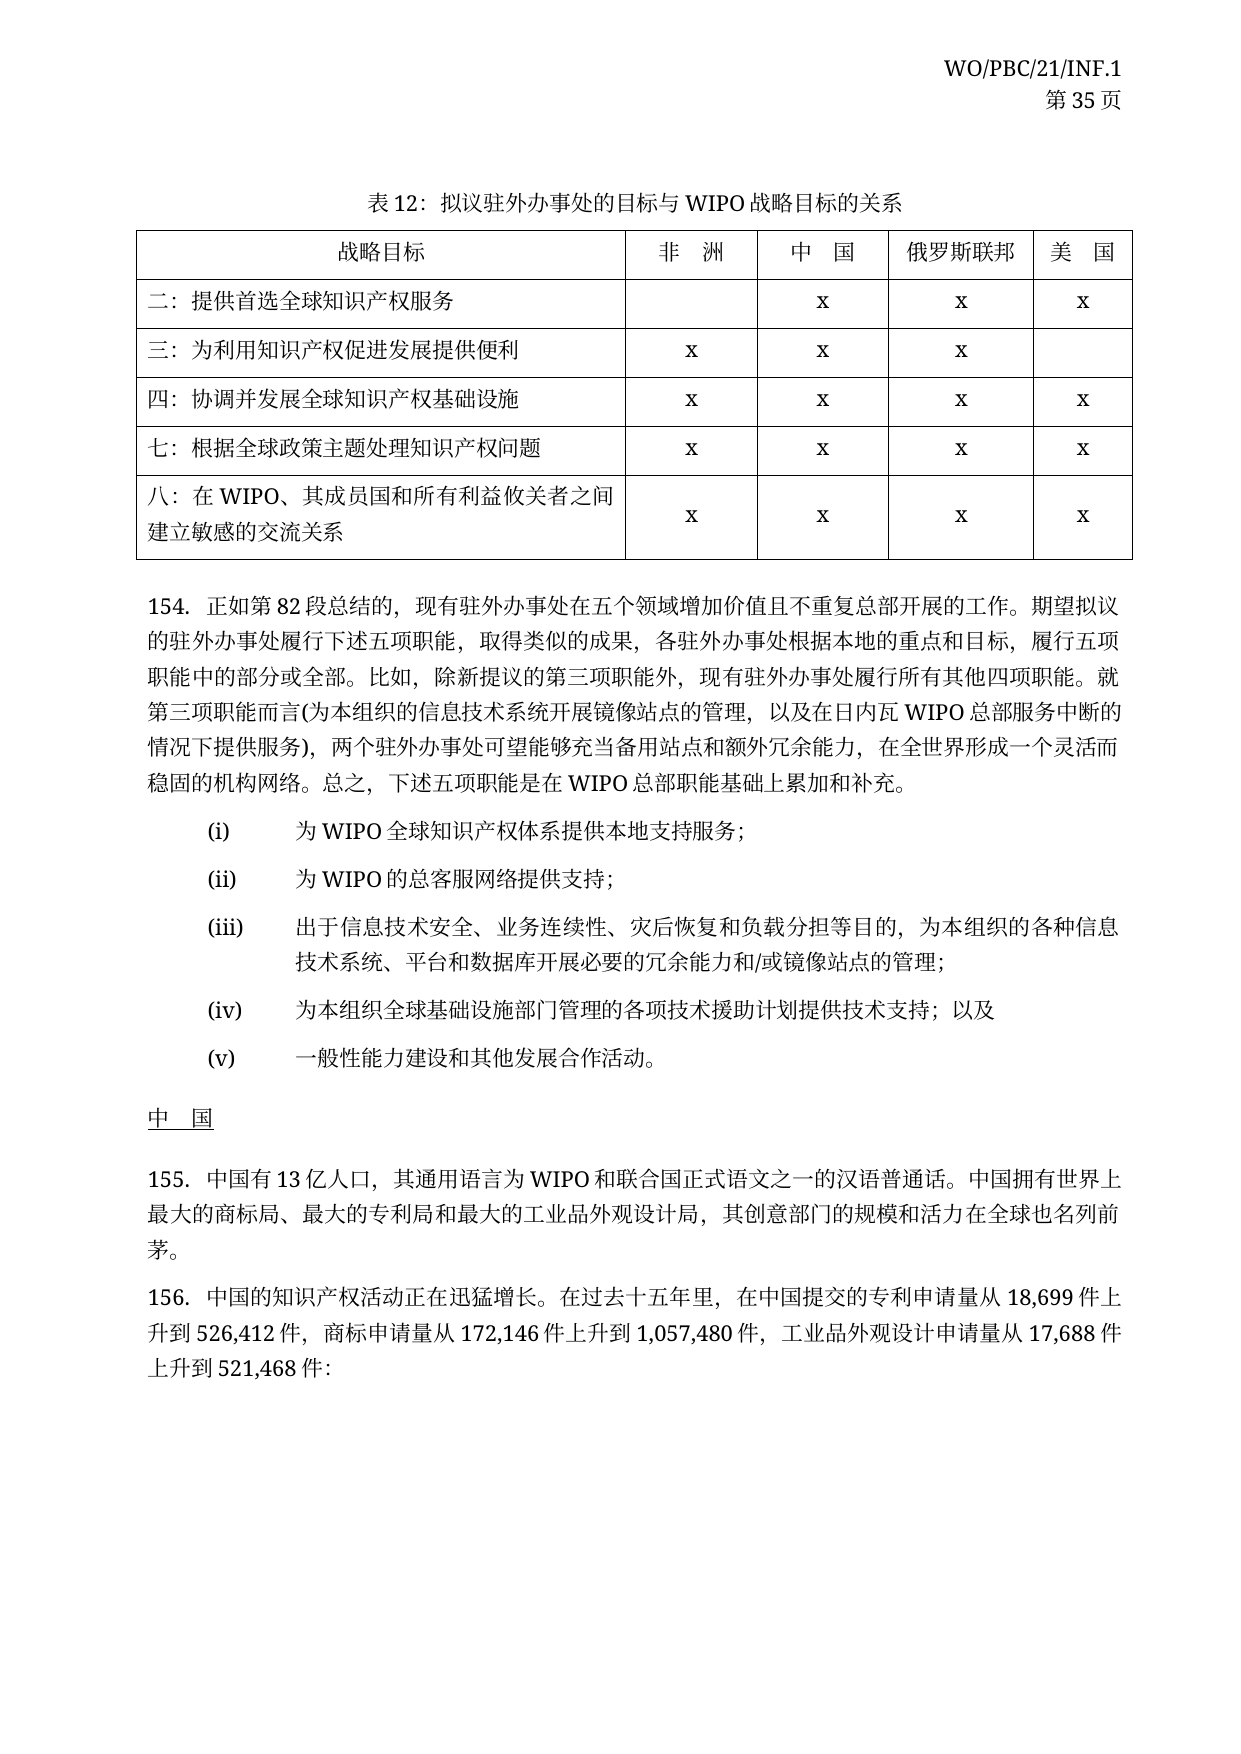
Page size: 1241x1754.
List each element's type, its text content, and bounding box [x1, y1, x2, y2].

text . 中国有13亿人口，其通用语言为WIPO和联合国正式语文之一的汉语普通话。中国拥有世界上最大的商标局、最大的专利局和最大的工业品外观设计局，其创意部门的规模和活力在全球也名列前茅。 [148, 1158, 1122, 1264]
table_cell x [758, 280, 888, 328]
table_cell 八：在WIPO、其成员国和所有利益攸关者之间建立敏感的交流关系 [137, 476, 625, 559]
list 出于信息技术安全、业务连续性、灾后恢复和负载分担等目的，为本组织的各种信息技术系统、平台和数据库开展必要的冗余能力和/或镜像站点的管理； [207, 906, 1122, 977]
list 为WIPO的总客服网络提供支持； [207, 858, 1122, 893]
table_cell x [626, 476, 757, 559]
table_cell 七：根据全球政策主题处理知识产权问题 [137, 427, 625, 475]
table_cell x [626, 427, 757, 475]
table_cell [1034, 329, 1132, 377]
table_cell x [889, 378, 1033, 426]
table_header 中 国 [758, 231, 888, 279]
table_cell 四：协调并发展全球知识产权基础设施 [137, 378, 625, 426]
text . 中国的知识产权活动正在迅猛增长。在过去十五年里，在中国提交的专利申请量从18,699件上升到526,412件，商标申请量从172,146件上升到1,057,480件，工业品外观设计申请量从17,688件上升到521,468件： [148, 1277, 1122, 1383]
table_cell [626, 280, 757, 328]
table_cell x [889, 329, 1033, 377]
table_cell 二：提供首选全球知识产权服务 [137, 280, 625, 328]
table_cell x [889, 476, 1033, 559]
table_header 美 国 [1034, 231, 1132, 279]
list 为WIPO全球知识产权体系提供本地支持服务； [207, 810, 1122, 846]
table_header 俄罗斯联邦 [889, 231, 1033, 279]
table_cell x [626, 378, 757, 426]
table_cell x [758, 378, 888, 426]
table_cell x [1034, 378, 1132, 426]
table_cell 三：为利用知识产权促进发展提供便利 [137, 329, 625, 377]
text 表12：拟议驻外办事处的目标与WIPO战略目标的关系 [148, 182, 1122, 217]
list 一般性能力建设和其他发展合作活动。 [207, 1037, 1122, 1073]
table_cell x [758, 476, 888, 559]
text 中 国 [148, 1098, 1122, 1133]
table_cell x [889, 280, 1033, 328]
table_cell x [1034, 280, 1132, 328]
table_cell x [889, 427, 1033, 475]
table_header 战略目标 [137, 231, 625, 279]
table_cell x [1034, 427, 1132, 475]
table_cell x [758, 427, 888, 475]
table_cell x [1034, 476, 1132, 559]
table_cell x [758, 329, 888, 377]
table_header 非 洲 [626, 231, 757, 279]
table_cell x [626, 329, 757, 377]
text . 正如第82段总结的，现有驻外办事处在五个领域增加价值且不重复总部开展的工作。期望拟议的驻外办事处履行下述五项职能，取得类似的成果，各驻外办事处根据本地的重点和目标，履行五项职能中的部分或全部。比如，除新提议的第三项职能外，现有驻外办事处履行所有其他四项职能。就第三项职能而言(为本组织的信息技术系统开展镜像站点的管理，以及在日内瓦WIPO总部服务中断的情况下提供服务)，两个驻外办事处可望能够充当备用站点和额外冗余能力，在全世界形成一个灵活而稳固的机构网络。总之，下述五项职能是在WIPO总部职能基础上累加和补充。 [148, 585, 1122, 798]
list 为本组织全球基础设施部门管理的各项技术援助计划提供技术支持；以及 [207, 989, 1122, 1025]
